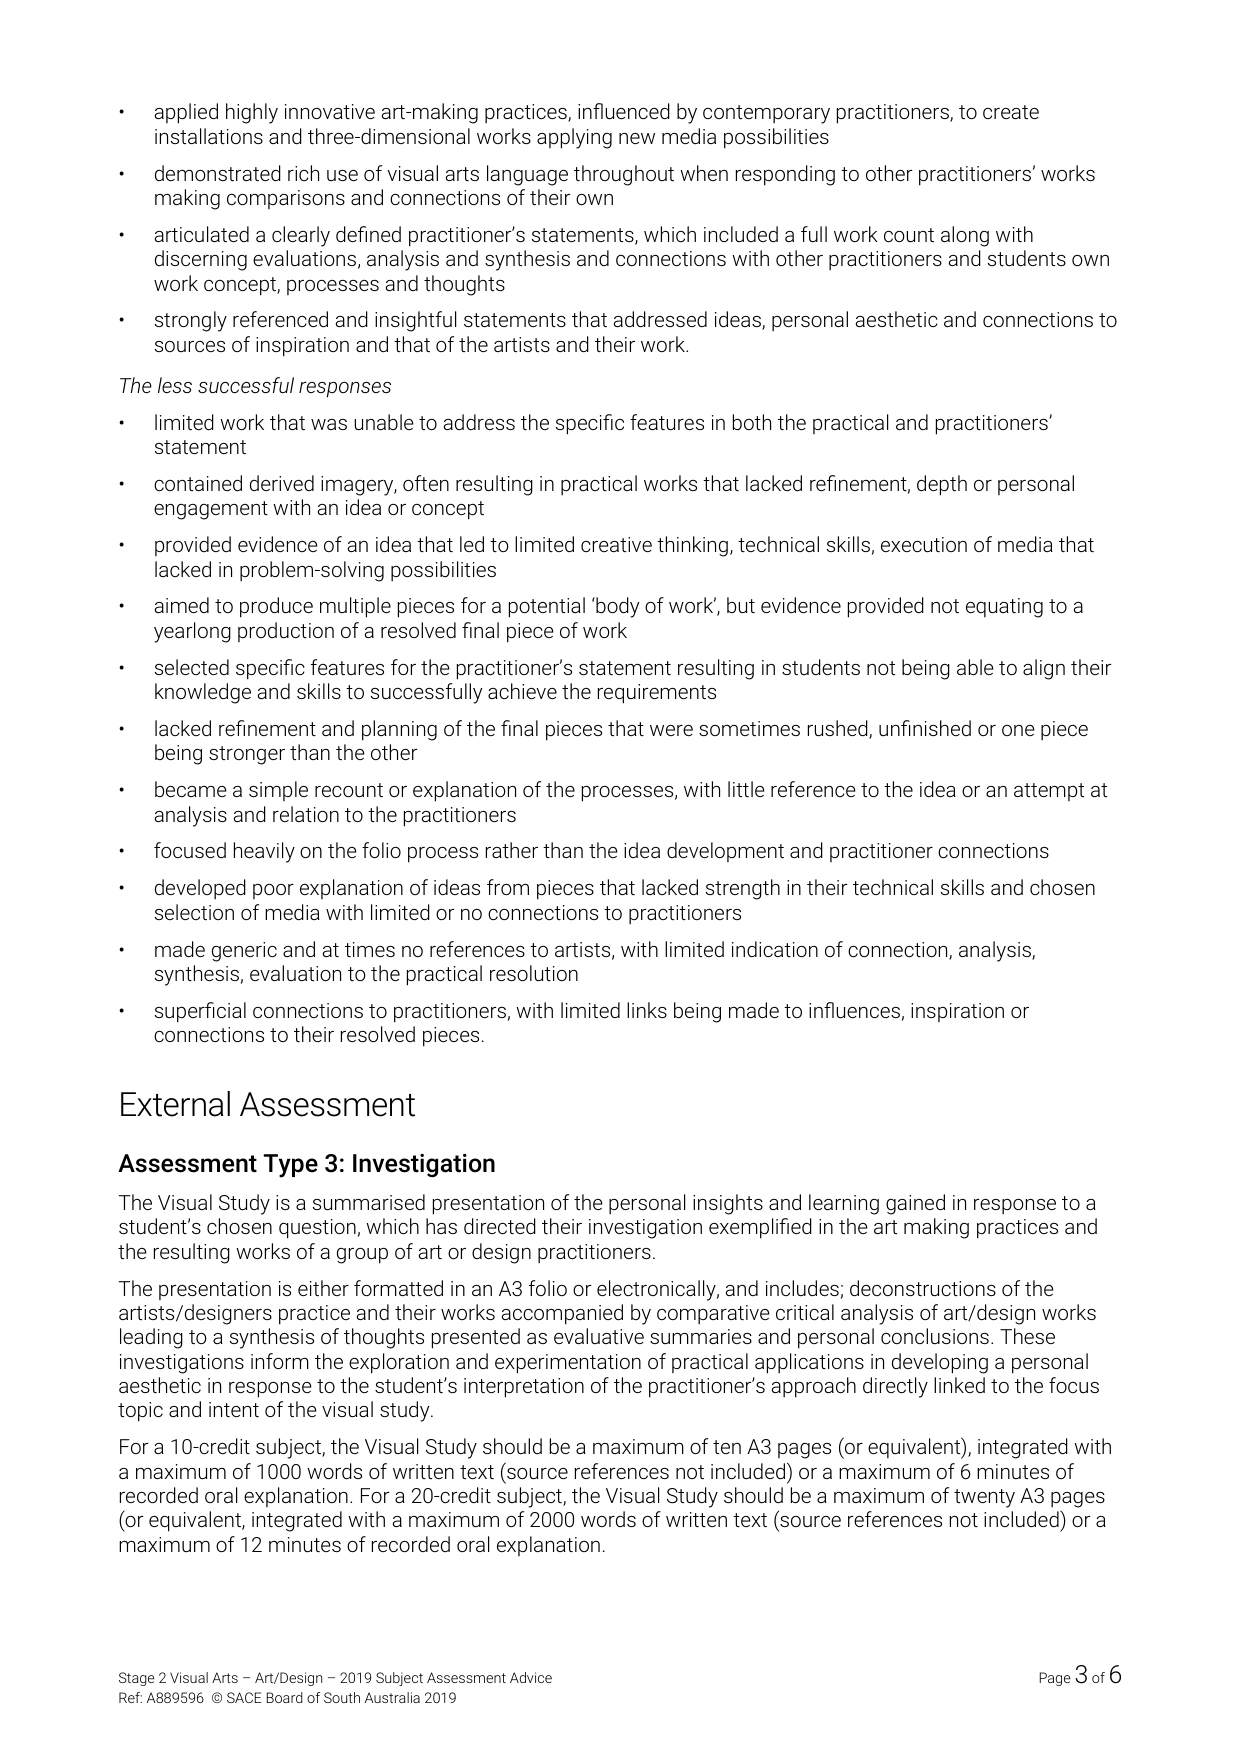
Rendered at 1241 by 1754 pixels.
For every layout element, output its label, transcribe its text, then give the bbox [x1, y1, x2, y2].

text strongly referenced and insightful statements that addressed ideas, personal aesthetic and connections to sources of inspiration and that of the artists and their work. [118, 308, 1122, 357]
text limited work that was unable to address the specific features in both the practical and practitioners’ statement [118, 411, 1122, 459]
text developed poor explanation of ideas from pieces that lacked strength in their technical skills and chosen selection of media with limited or no connections to practitioners [118, 876, 1122, 925]
text became a simple recount or explanation of the processes, with little reference to the idea or an attempt at analysis and relation to the practitioners [118, 778, 1122, 827]
subtitle External Assessment [118, 1085, 1122, 1124]
text For a 10-credit subject, the Visual Study should be a maximum of ten A3 pages (or equivalent), integrated with a maximum of 1000 words of written text (source references not included) or a maximum of 6 minutes of recorded oral explanation. For a 20-credit subject, the Visual Study should be a maximum of twenty A3 pages (or equivalent, integrated with a maximum of 2000 words of written text (source references not included) or a maximum of 12 minutes of recorded oral explanation. [118, 1435, 1122, 1557]
text aimed to produce multiple pieces for a potential ‘body of work’, but evidence provided not equating to a yearlong production of a resolved final piece of work [118, 594, 1122, 643]
text superficial connections to practitioners, with limited links being made to influences, inspiration or connections to their resolved pieces. [118, 999, 1122, 1048]
text The less successful responses [118, 374, 1122, 398]
text articulated a clearly defined practitioner’s statements, which included a full work count along with discerning evaluations, analysis and synthesis and connections with other practitioners and students own work concept, processes and thoughts [118, 223, 1122, 296]
text demonstrated rich use of visual arts language throughout when responding to other practitioners’ works making comparisons and connections of their own [118, 162, 1122, 210]
text The presentation is either formatted in an A3 folio or electronically, and includes; deconstructions of the artists/designers practice and their works accompanied by comparative critical analysis of art/design works leading to a synthesis of thoughts presented as evaluative summaries and personal conclusions. These investigations inform the exploration and experimentation of practical applications in developing a personal aesthetic in response to the student’s interpretation of the practitioner’s approach directly linked to the focus topic and intent of the visual study. [118, 1277, 1122, 1423]
text applied highly innovative art-making practices, influenced by contemporary practitioners, to create installations and three-dimensional works applying new media possibilities [118, 100, 1122, 149]
text lacked refinement and planning of the final pieces that were sometimes rushed, unfinished or one piece being stronger than the other [118, 717, 1122, 766]
text made generic and at times no references to artists, with limited indication of connection, analysis, synthesis, evaluation to the practical resolution [118, 938, 1122, 986]
text selected specific features for the practitioner’s statement resulting in students not being able to align their knowledge and skills to successfully achieve the requirements [118, 656, 1122, 704]
text provided evidence of an idea that led to limited creative thinking, technical skills, execution of media that lacked in problem-solving possibilities [118, 533, 1122, 582]
text focused heavily on the folio process rather than the idea development and practitioner connections [118, 839, 1122, 864]
text The Visual Study is a summarised presentation of the personal insights and learning gained in response to a student’s chosen question, which has directed their investigation exemplified in the art making practices and the resulting works of a group of art or design practitioners. [118, 1191, 1122, 1264]
subtitle Assessment Type 3: Investigation [118, 1149, 1122, 1178]
text contained derived imagery, often resulting in practical works that lacked refinement, depth or personal engagement with an idea or concept [118, 472, 1122, 521]
